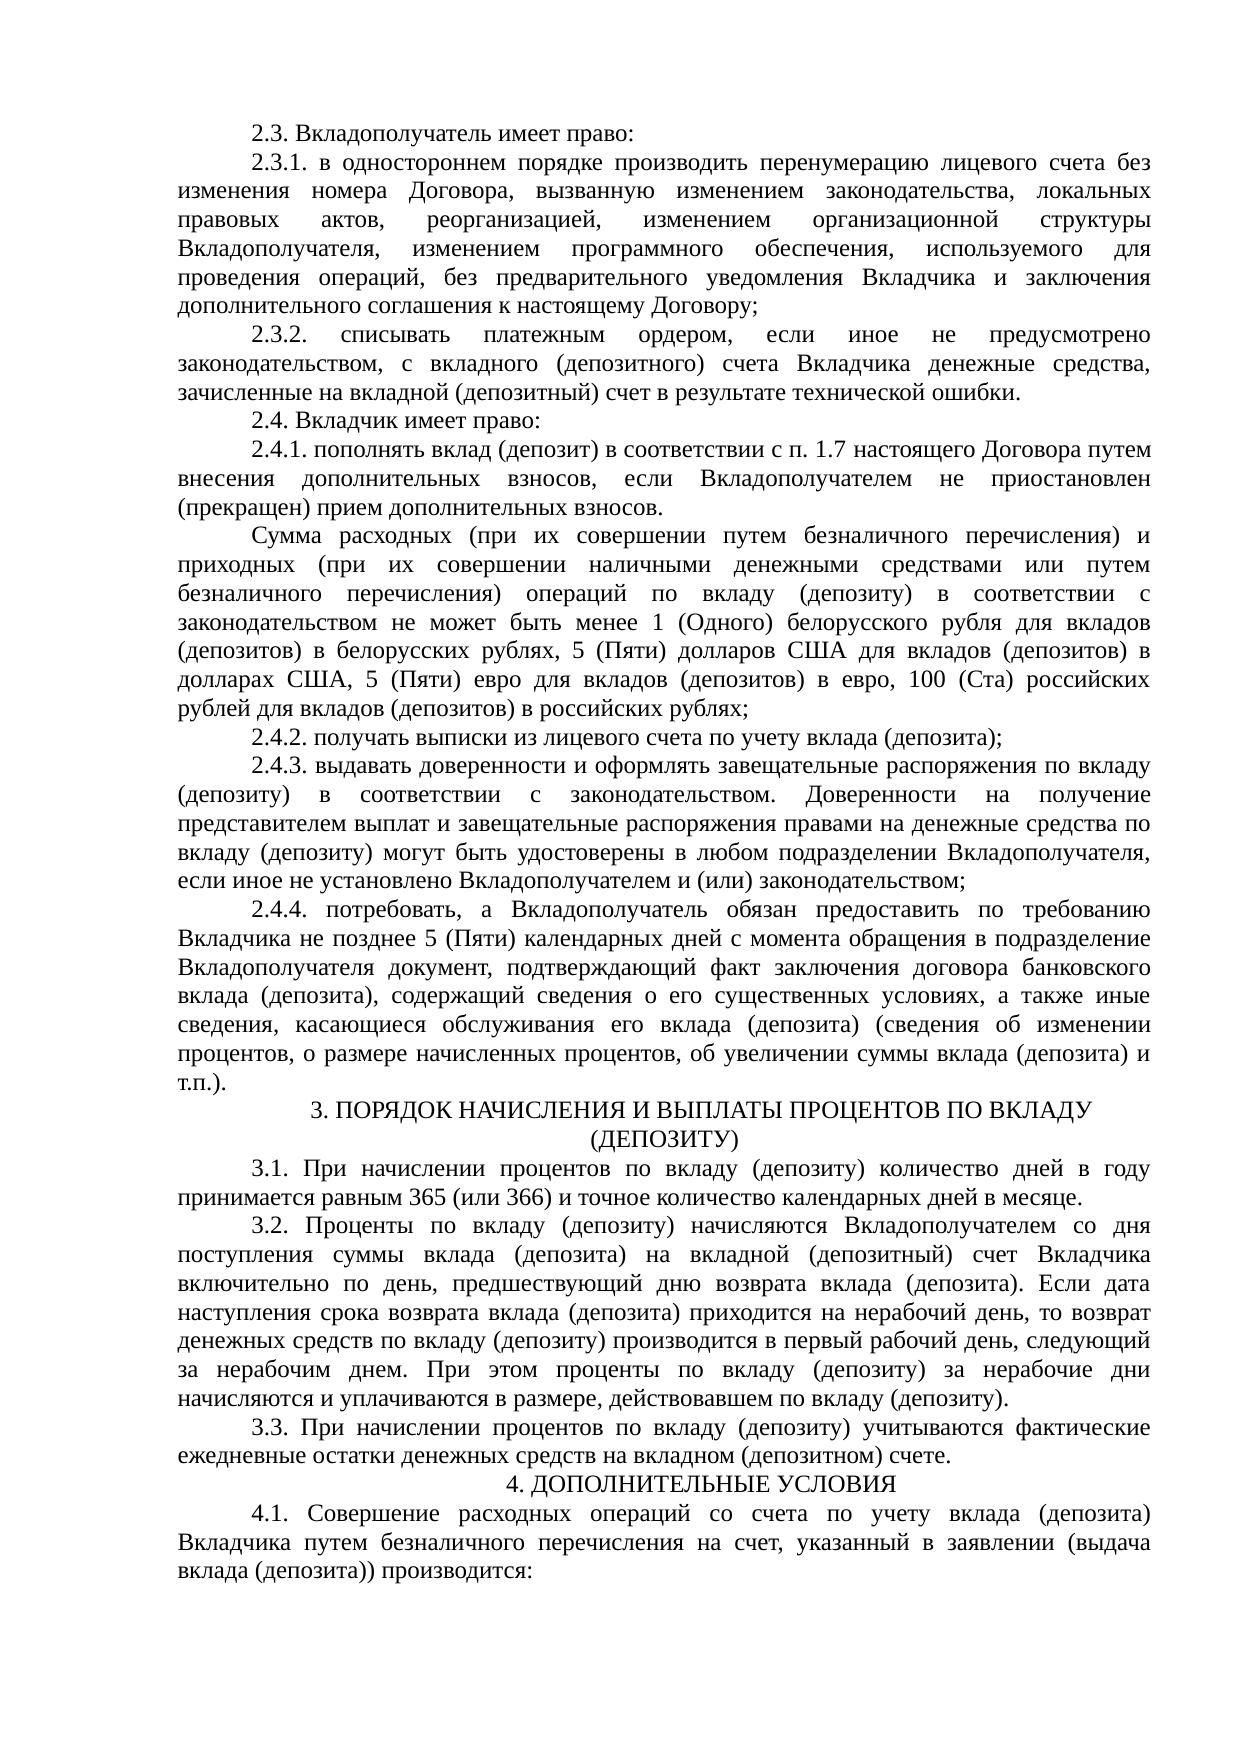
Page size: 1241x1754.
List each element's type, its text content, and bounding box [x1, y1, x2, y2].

text 2.4.1. пополнять вклад (депозит) в соответствии с п. 1.7 настоящего Договора путем внесения дополнительных взносов, если Вкладополучателем не приостановлен (прекращен) прием дополнительных взносов. [177, 434, 1152, 521]
text 2.3.2. списывать платежным ордером, если иное не предусмотрено законодательством, с вкладного (депозитного) счета Вкладчика денежные средства, зачисленные на вкладной (депозитный) счет в результате технической ошибки. [177, 319, 1152, 406]
text 4. ДОПОЛНИТЕЛЬНЫЕ УСЛОВИЯ [177, 1469, 1152, 1498]
text 4.1. Совершение расходных операций со счета по учету вклада (депозита) Вкладчика путем безналичного перечисления на счет, указанный в заявлении (выдача вклада (депозита)) производится: [177, 1498, 1152, 1584]
text Сумма расходных (при их совершении путем безналичного перечисления) и приходных (при их совершении наличными денежными средствами или путем безналичного перечисления) операций по вкладу (депозиту) в соответствии с законодательством не может быть менее 1 (Одного) белорусского рубля для вкладов (депозитов) в белорусских рублях, 5 (Пяти) долларов США для вкладов (депозитов) в долларах США, 5 (Пяти) евро для вкладов (депозитов) в евро, 100 (Ста) российских рублей для вкладов (депозитов) в российских рублях; [177, 521, 1152, 722]
text 2.4.3. выдавать доверенности и оформлять завещательные распоряжения по вкладу (депозиту) в соответствии с законодательством. Доверенности на получение представителем выплат и завещательные распоряжения правами на денежные средства по вкладу (депозиту) могут быть удостоверены в любом подразделении Вкладополучателя, если иное не установлено Вкладополучателем и (или) законодательством; [177, 751, 1152, 894]
text 3.3. При начислении процентов по вкладу (депозиту) учитываются фактические ежедневные остатки денежных средств на вкладном (депозитном) счете. [177, 1412, 1152, 1469]
text 2.4.4. потребовать, а Вкладополучатель обязан предоставить по требованию Вкладчика не позднее 5 (Пяти) календарных дней с момента обращения в подразделение Вкладополучателя документ, подтверждающий факт заключения договора банковского вклада (депозита), содержащий сведения о его существенных условиях, а также иные сведения, касающиеся обслуживания его вклада (депозита) (сведения об изменении процентов, о размере начисленных процентов, об увеличении суммы вклада (депозита) и т.п.). [177, 894, 1152, 1096]
text 3.1. При начислении процентов по вкладу (депозиту) количество дней в году принимается равным 365 (или 366) и точное количество календарных дней в месяце. [177, 1153, 1152, 1211]
text 2.4. Вкладчик имеет право: [177, 406, 1152, 434]
text 2.4.2. получать выписки из лицевого счета по учету вклада (депозита); [177, 722, 1152, 751]
text 3. ПОРЯДОК НАЧИСЛЕНИЯ И ВЫПЛАТЫ ПРОЦЕНТОВ ПО ВКЛАДУ (ДЕПОЗИТУ) [177, 1096, 1152, 1153]
text 3.2. Проценты по вкладу (депозиту) начисляются Вкладополучателем со дня поступления суммы вклада (депозита) на вкладной (депозитный) счет Вкладчика включительно по день, предшествующий дню возврата вклада (депозита). Если дата наступления срока возврата вклада (депозита) приходится на нерабочий день, то возврат денежных средств по вкладу (депозиту) производится в первый рабочий день, следующий за нерабочим днем. При этом проценты по вкладу (депозиту) за нерабочие дни начисляются и уплачиваются в размере, действовавшем по вкладу (депозиту). [177, 1211, 1152, 1412]
text 2.3. Вкладополучатель имеет право: [177, 118, 1152, 147]
text 2.3.1. в одностороннем порядке производить перенумерацию лицевого счета без изменения номера Договора, вызванную изменением законодательства, локальных правовых актов, реорганизацией, изменением организационной структуры Вкладополучателя, изменением программного обеспечения, используемого для проведения операций, без предварительного уведомления Вкладчика и заключения дополнительного соглашения к настоящему Договору; [177, 147, 1152, 319]
